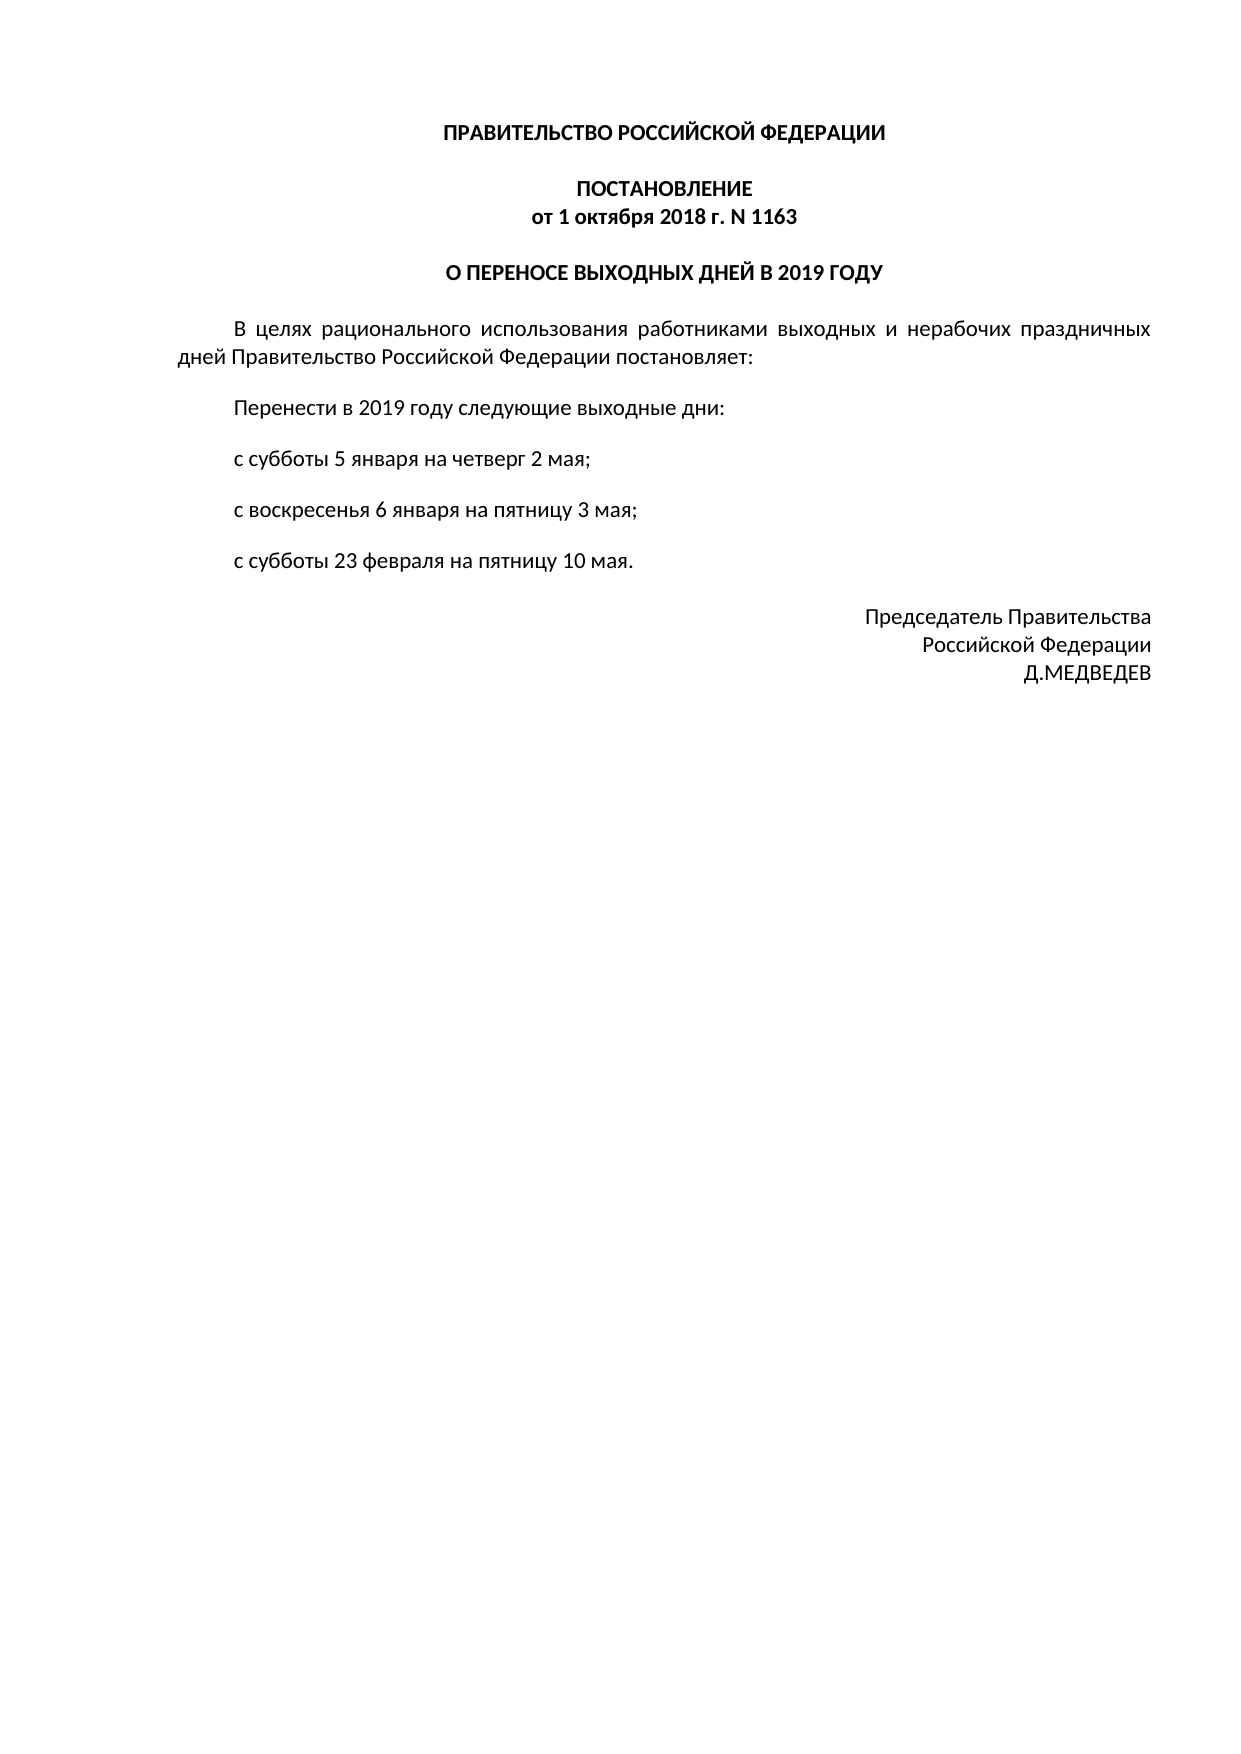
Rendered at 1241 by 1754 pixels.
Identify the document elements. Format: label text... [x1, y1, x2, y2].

text с воскресенья 6 января на пятницу 3 мая; [177, 495, 1152, 523]
text Российской Федерации [177, 630, 1152, 658]
text В целях рационального использования работниками выходных и нерабочих праздничных дней Правительство Российской Федерации постановляет: [177, 314, 1152, 370]
title ПОСТАНОВЛЕНИЕ [177, 174, 1152, 202]
text с субботы 5 января на четверг 2 мая; [177, 444, 1152, 472]
text Д.МЕДВЕДЕВ [177, 658, 1152, 686]
title ПРАВИТЕЛЬСТВО РОССИЙСКОЙ ФЕДЕРАЦИИ [177, 118, 1152, 146]
title от 1 октября 2018 г. N 1163 [177, 202, 1152, 230]
text Перенести в 2019 году следующие выходные дни: [177, 393, 1152, 421]
text с субботы 23 февраля на пятницу 10 мая. [177, 546, 1152, 574]
text Председатель Правительства [177, 602, 1152, 630]
title О ПЕРЕНОСЕ ВЫХОДНЫХ ДНЕЙ В 2019 ГОДУ [177, 258, 1152, 286]
